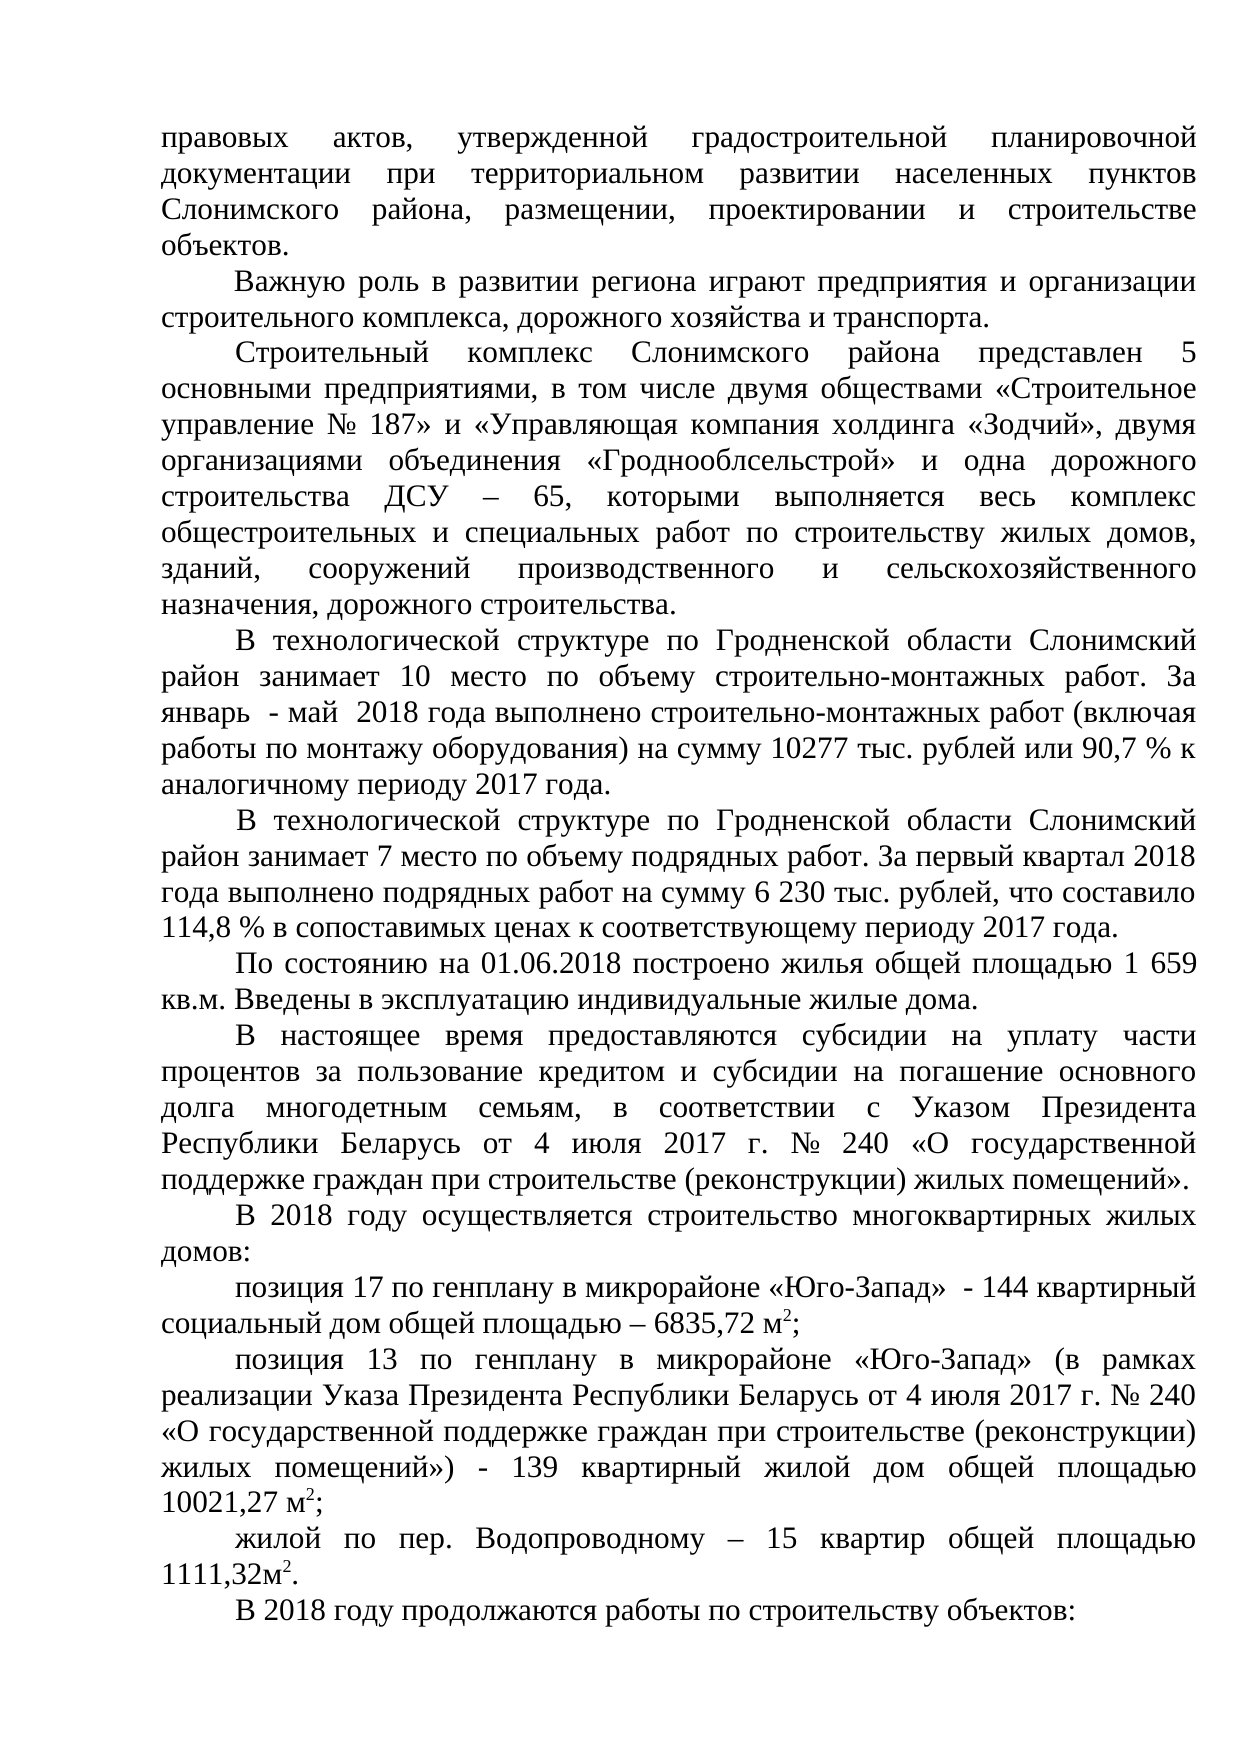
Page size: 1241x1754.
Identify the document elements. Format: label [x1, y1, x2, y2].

table_header [161, 118, 1197, 1627]
